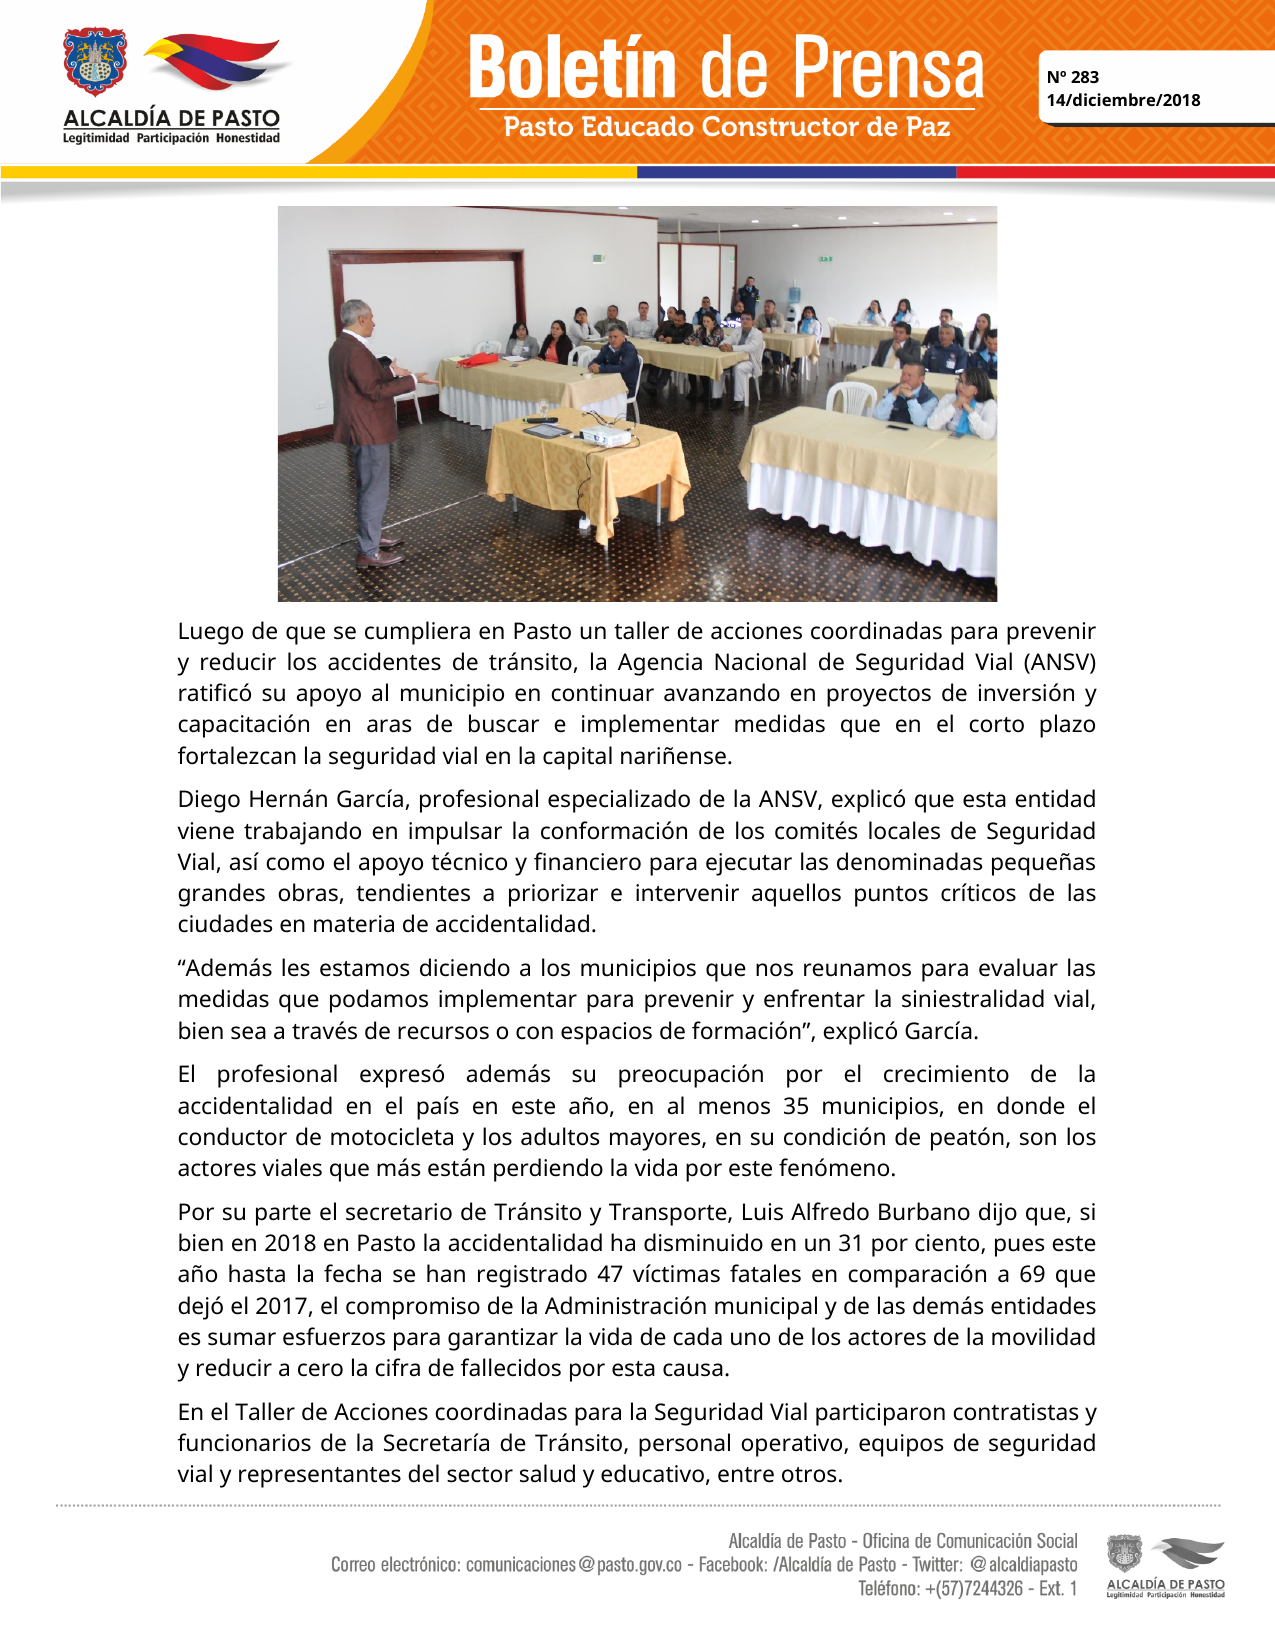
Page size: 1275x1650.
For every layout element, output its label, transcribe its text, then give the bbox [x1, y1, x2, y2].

text “Además les estamos diciendo a los municipios que nos reunamos para evaluar las medidas que podamos implementar para prevenir y enfrentar la siniestralidad vial, bien sea a través de recursos o con espacios de formación”, explicó García. [177, 952, 1098, 1046]
text El profesional expresó además su preocupación por el crecimiento de la accidentalidad en el país en este año, en al menos 35 municipios, en donde el conductor de motocicleta y los adultos mayores, en su condición de peatón, son los actores viales que más están perdiendo la vida por este fenómeno. [177, 1058, 1098, 1183]
text En el Taller de Acciones coordinadas para la Seguridad Vial participaron contratistas y funcionarios de la Secretaría de Tránsito, personal operativo, equipos de seguridad vial y representantes del sector salud y educativo, entre otros. [177, 1396, 1098, 1489]
picture [0, 0, 1275, 1645]
text Diego Hernán García, profesional especializado de la ANSV, explicó que esta entidad viene trabajando en impulsar la conformación de los comités locales de Seguridad Vial, así como el apoyo técnico y financiero para ejecutar las denominadas pequeñas grandes obras, tendientes a priorizar e intervenir aquellos puntos críticos de las ciudades en materia de accidentalidad. [177, 783, 1098, 939]
text Luego de que se cumpliera en Pasto un taller de acciones coordinadas para prevenir y reducir los accidentes de tránsito, la Agencia Nacional de Seguridad Vial (ANSV) ratificó su apoyo al municipio en continuar avanzando en proyectos de inversión y capacitación en aras de buscar e implementar medidas que en el corto plazo fortalezcan la seguridad vial en la capital nariñense. [177, 614, 1098, 771]
text Por su parte el secretario de Tránsito y Transporte, Luis Alfredo Burbano dijo que, si bien en 2018 en Pasto la accidentalidad ha disminuido en un 31 por ciento, pues este año hasta la fecha se han registrado 47 víctimas fatales en comparación a 69 que dejó el 2017, el compromiso de la Administración municipal y de las demás entidades es sumar esfuerzos para garantizar la vida de cada uno de los actores de la movilidad y reducir a cero la cifra de fallecidos por esta causa. [177, 1196, 1098, 1383]
